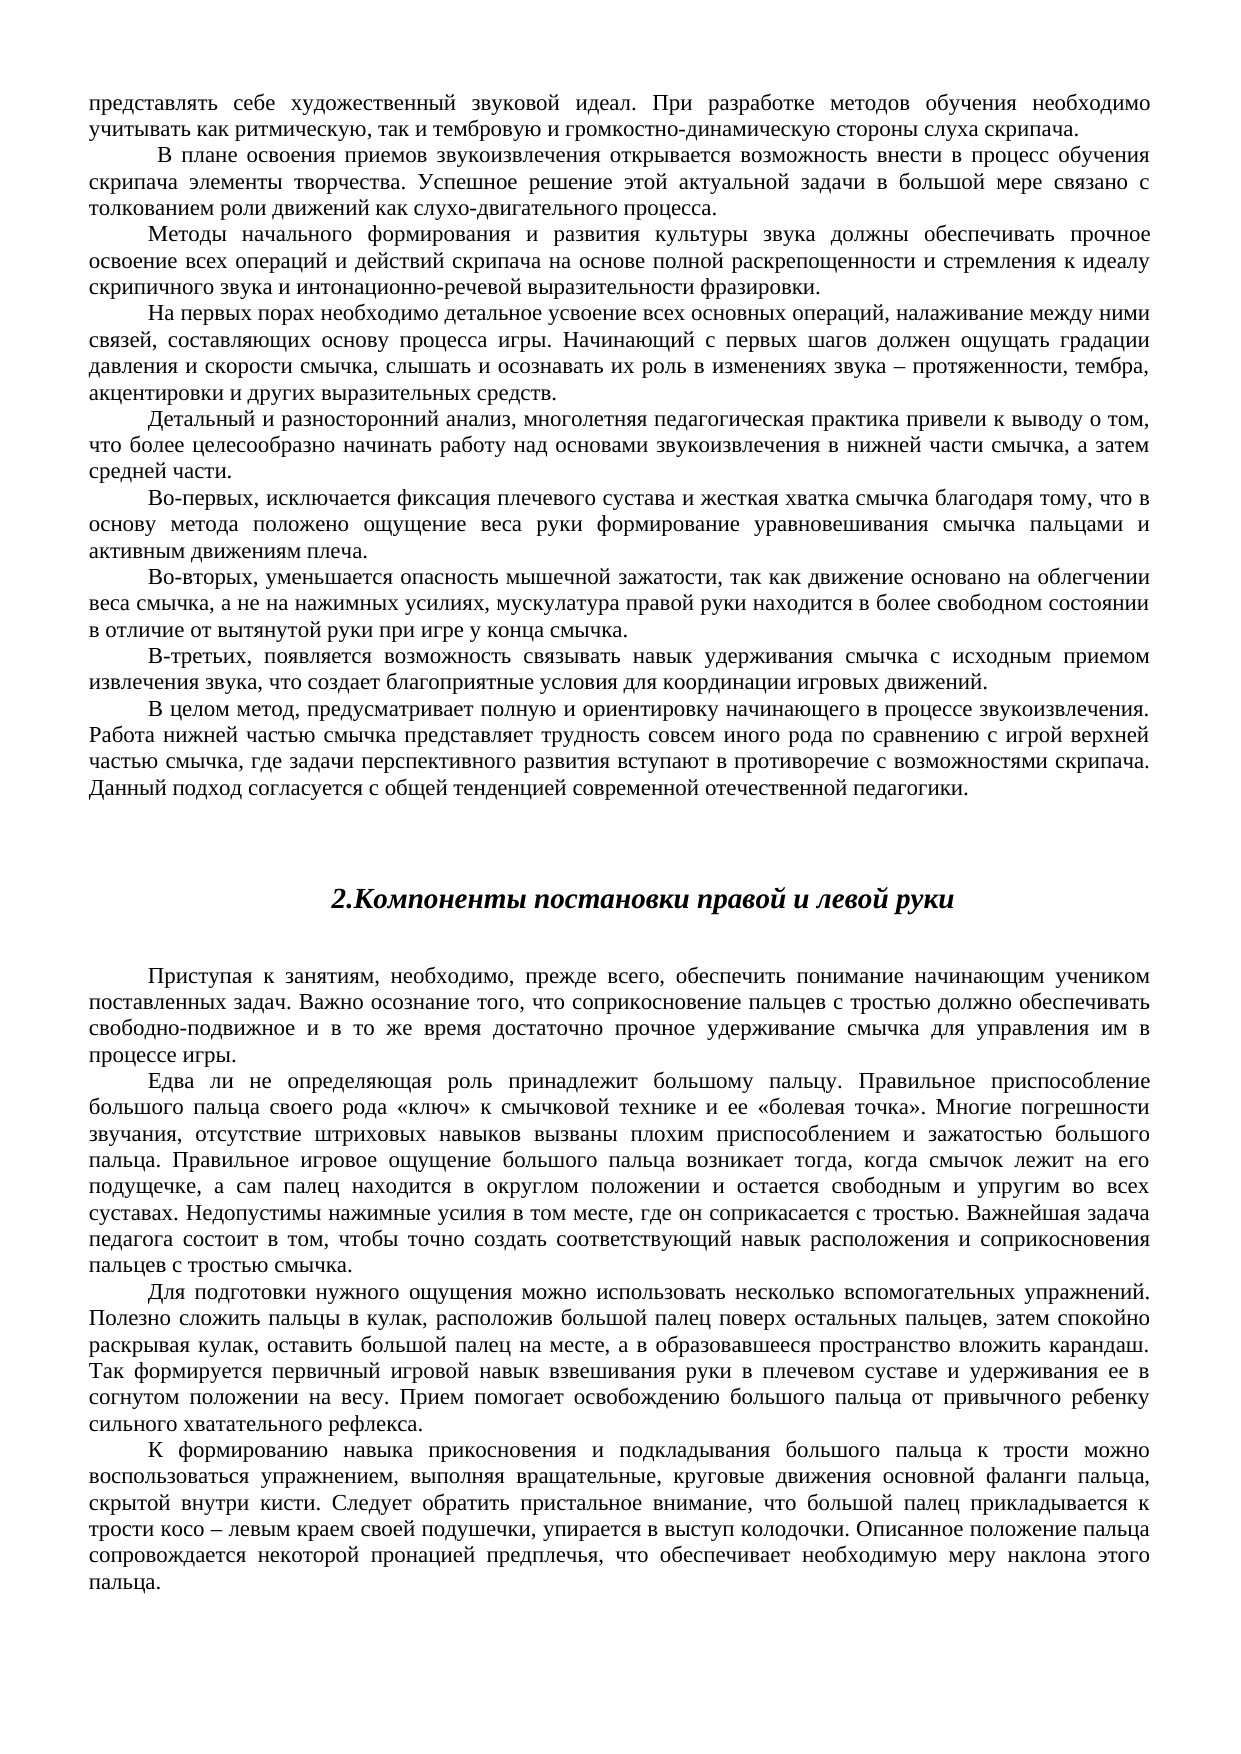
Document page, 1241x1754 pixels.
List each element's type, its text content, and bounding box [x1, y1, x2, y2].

text К формированию навыка прикосновения и подкладывания большого пальца к трости можно воспользоваться упражнением, выполняя вращательные, круговые движения основной фаланги пальца, скрытой внутри кисти. Следует обратить пристальное внимание, что большой палец прикладывается к трости косо – левым краем своей подушечки, упирается в выступ колодочки. Описанное положение пальца сопровождается некоторой пронацией предплечья, что обеспечивает необходимую меру наклона этого пальца. [89, 1436, 1152, 1594]
text Во-первых, исключается фиксация плечевого сустава и жесткая хватка смычка благодаря тому, что в основу метода положено ощущение веса руки формирование уравновешивания смычка пальцами и активным движениям плеча. [89, 484, 1152, 563]
list 2.Компоненты постановки правой и левой руки [164, 881, 1152, 914]
text Во-вторых, уменьшается опасность мышечной зажатости, так как движение основано на облегчении веса смычка, а не на нажимных усилиях, мускулатура правой руки находится в более свободном состоянии в отличие от вытянутой руки при игре у конца смычка. [89, 563, 1152, 642]
text На первых порах необходимо детальное усвоение всех основных операций, налаживание между ними связей, составляющих основу процесса игры. Начинающий с первых шагов должен ощущать градации давления и скорости смычка, слышать и осознавать их роль в изменениях звука – протяженности, тембра, акцентировки и других выразительных средств. [89, 299, 1152, 405]
text Приступая к занятиям, необходимо, прежде всего, обеспечить понимание начинающим учеником поставленных задач. Важно осознание того, что соприкосновение пальцев с тростью должно обеспечивать свободно-подвижное и в то же время достаточно прочное удерживание смычка для управления им в процессе игры. [89, 962, 1152, 1067]
text В-третьих, появляется возможность связывать навык удерживания смычка с исходным приемом извлечения звука, что создает благоприятные условия для координации игровых движений. [89, 642, 1152, 695]
text В целом метод, предусматривает полную и ориентировку начинающего в процессе звукоизвлечения. Работа нижней частью смычка представляет трудность совсем иного рода по сравнению с игрой верхней частью смычка, где задачи перспективного развития вступают в противоречие с возможностями скрипача. Данный подход согласуется с общей тенденцией современной отечественной педагогики. [89, 695, 1152, 800]
text Для подготовки нужного ощущения можно использовать несколько вспомогательных упражнений. Полезно сложить пальцы в кулак, расположив большой палец поверх остальных пальцев, затем спокойно раскрывая кулак, оставить большой палец на месте, а в образовавшееся пространство вложить карандаш. Так формируется первичный игровой навык взвешивания руки в плечевом суставе и удерживания ее в согнутом положении на весу. Прием помогает освобождению большого пальца от привычного ребенку сильного хватательного рефлекса. [89, 1278, 1152, 1436]
text Методы начального формирования и развития культуры звука должны обеспечивать прочное освоение всех операций и действий скрипача на основе полной раскрепощенности и стремления к идеалу скрипичного звука и интонационно-речевой выразительности фразировки. [89, 220, 1152, 299]
text В плане освоения приемов звукоизвлечения открывается возможность внести в процесс обучения скрипача элементы творчества. Успешное решение этой актуальной задачи в большой мере связано с толкованием роли движений как слухо-двигательного процесса. [89, 141, 1152, 220]
text Детальный и разносторонний анализ, многолетняя педагогическая практика привели к выводу о том, что более целесообразно начинать работу над основами звукоизвлечения в нижней части смычка, а затем средней части. [89, 405, 1152, 484]
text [89, 89, 1152, 141]
text Едва ли не определяющая роль принадлежит большому пальцу. Правильное приспособление большого пальца своего рода «ключ» к смычковой технике и ее «болевая точка». Многие погрешности звучания, отсутствие штриховых навыков вызваны плохим приспособлением и зажатостью большого пальца. Правильное игровое ощущение большого пальца возникает тогда, когда смычок лежит на его подущечке, а сам палец находится в округлом положении и остается свободным и упругим во всех суставах. Недопустимы нажимные усилия в том месте, где он соприкасается с тростью. Важнейшая задача педагога состоит в том, чтобы точно создать соответствующий навык расположения и соприкосновения пальцев с тростью смычка. [89, 1067, 1152, 1278]
